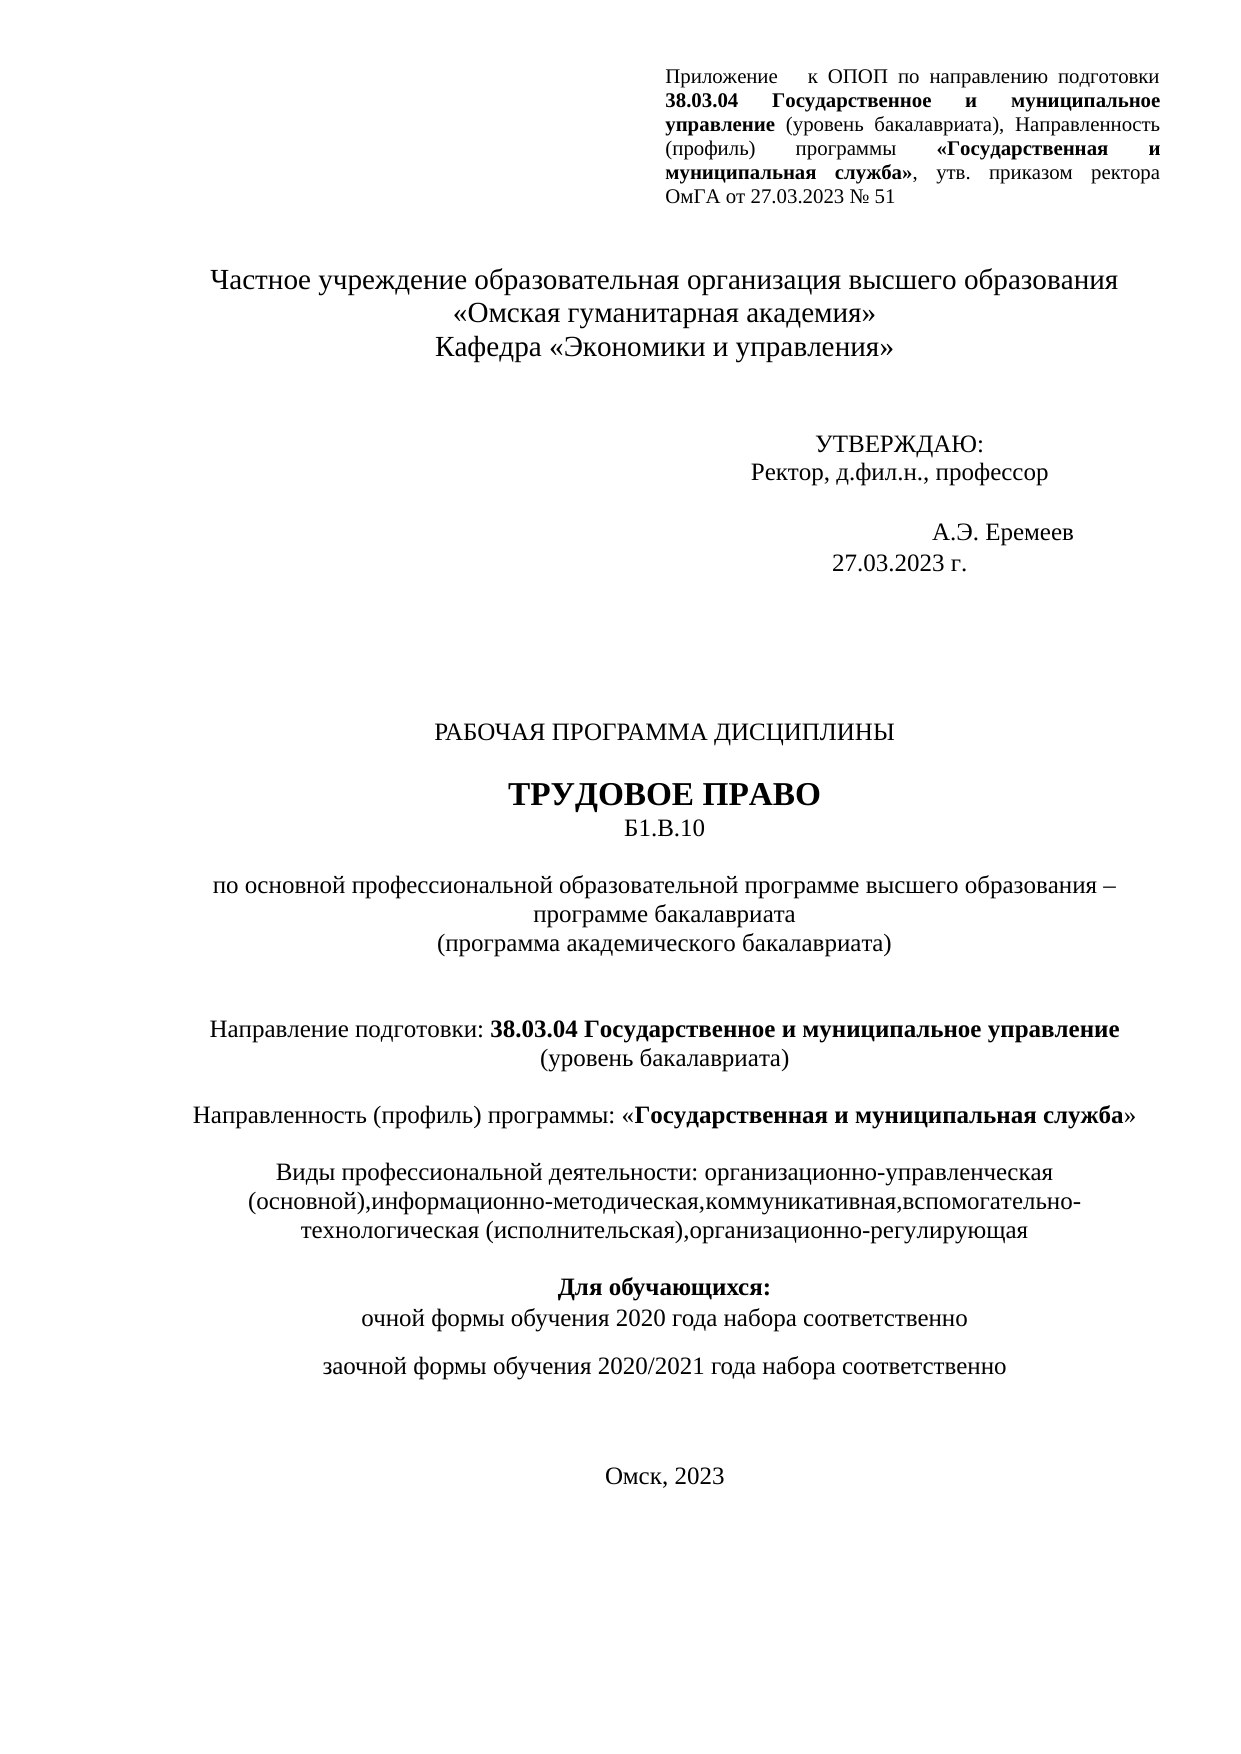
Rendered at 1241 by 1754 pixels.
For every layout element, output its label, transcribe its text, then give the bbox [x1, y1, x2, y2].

text Частное учреждение образовательная организация высшего образования [177, 262, 1152, 295]
text программе бакалавриата [177, 899, 1152, 928]
text (программа академического бакалавриата) [177, 928, 1152, 957]
text Б1.В.10 [177, 813, 1152, 842]
text Кафедра «Экономики и управления» [177, 329, 1152, 362]
text по основной профессиональной образовательной программе высшего образования – [177, 870, 1152, 899]
text Омск, 2023 [177, 1461, 1152, 1489]
text Для обучающихся: [177, 1272, 1152, 1301]
text РАБОЧАЯ ПРОГРАММА ДИСЦИПЛИНЫ [177, 717, 1152, 746]
text очной формы обучения 2020 года набора соответственно [177, 1303, 1152, 1332]
text Направленность (профиль) программы: «Государственная и муниципальная служба» [177, 1100, 1152, 1128]
text Виды профессиональной деятельности: организационно-управленческая (основной),информационно-методическая,коммуникативная,вспомогательно-технологическая (исполнительская),организационно-регулирующая [177, 1157, 1152, 1243]
text ТРУДОВОЕ ПРАВО [177, 774, 1152, 813]
text «Омская гуманитарная академия» [177, 295, 1152, 329]
text Направление подготовки: 38.03.04 Государственное и муниципальное управление (уровень бакалавриата) [177, 1014, 1152, 1100]
text заочной формы обучения 2020/2021 года набора соответственно [177, 1351, 1152, 1380]
